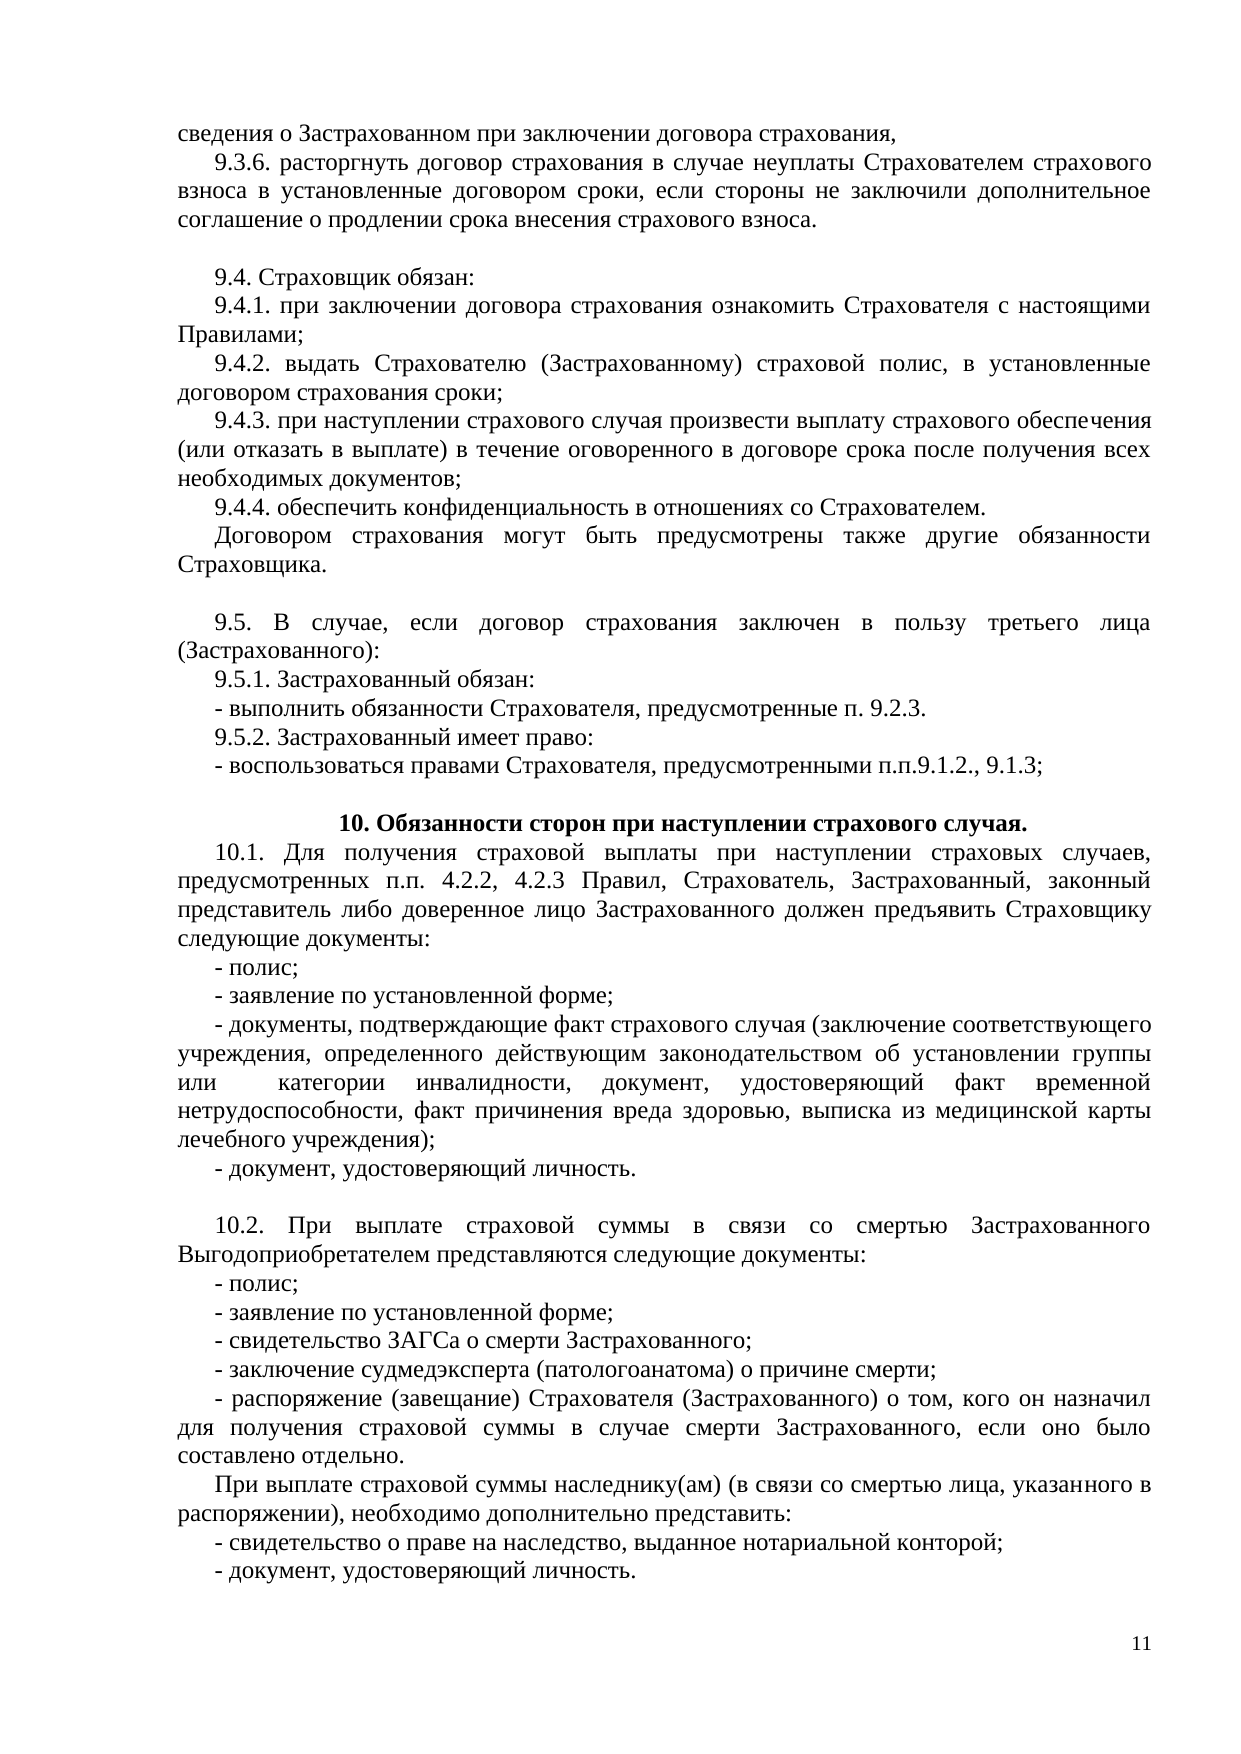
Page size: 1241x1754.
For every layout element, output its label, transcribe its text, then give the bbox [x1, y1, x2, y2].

text - полис; [177, 952, 1152, 981]
text 9.4. Страховщик обязан: [177, 262, 1152, 291]
text - документ, удостоверяющий личность. [177, 1556, 1152, 1584]
text - документ, удостоверяющий личность. [177, 1153, 1152, 1182]
text 9.5.1. Застрахованный обязан: [177, 664, 1152, 693]
text - выполнить обязанности Страхователя, предусмотренные п. 9.2.3. [177, 693, 1152, 722]
text - свидетельство о праве на наследство, выданное нотариальной конторой; [177, 1527, 1152, 1556]
text 9.5.2. Застрахованный имеет право: [177, 722, 1152, 751]
text - заявление по установленной форме; [177, 981, 1152, 1009]
text - свидетельство ЗАГСа о смерти Застрахованного; [177, 1326, 1152, 1354]
text 10. Обязанности сторон при наступлении страхового случая. [177, 808, 1152, 837]
text 9.4.2. выдать Страхователю (Застрахованному) страховой полис, в установленные договором страхования сроки; [177, 348, 1152, 406]
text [177, 118, 1152, 147]
text 9.5. В случае, если договор страхования заключен в пользу третьего лица (Застрахованного): [177, 607, 1152, 664]
text 9.3.6. расторгнуть договор страхования в случае неуплаты Страхователем страхового взноса в установленные договором сроки, если стороны не заключили дополнительное соглашение о продлении срока внесения страхового взноса. [177, 147, 1152, 233]
text - полис; [177, 1268, 1152, 1297]
text 10.1. Для получения страховой выплаты при наступлении страховых случаев, предусмотренных п.п. 4.2.2, 4.2.3 Правил, Страхователь, Застрахованный, законный представитель либо доверенное лицо Застрахованного должен предъявить Страховщику следующие документы: [177, 837, 1152, 952]
text Договором страхования могут быть предусмотрены также другие обязанности Страховщика. [177, 521, 1152, 578]
text - заключение судмедэксперта (патологоанатома) о причине смерти; [177, 1354, 1152, 1383]
text 9.4.1. при заключении договора страхования ознакомить Страхователя с настоящими Правилами; [177, 291, 1152, 348]
text При выплате страховой суммы наследнику(ам) (в связи со смертью лица, указанного в распоряжении), необходимо дополнительно представить: [177, 1469, 1152, 1527]
text - документы, подтверждающие факт страхового случая (заключение соответствующего учреждения, определенного действующим законодательством об установлении группы или категории инвалидности, документ, удостоверяющий факт временной нетрудоспособности, факт причинения вреда здоровью, выписка из медицинской карты лечебного учреждения); [177, 1009, 1152, 1153]
text - воспользоваться правами Страхователя, предусмотренными п.п.9.1.2., 9.1.3; [214, 751, 1152, 779]
text - заявление по установленной форме; [177, 1297, 1152, 1326]
text 10.2. При выплате страховой суммы в связи со смертью Застрахованного Выгодоприобретателем представляются следующие документы: [177, 1211, 1152, 1268]
text 9.4.4. обеспечить конфиденциальность в отношениях со Страхователем. [177, 492, 1152, 521]
text - распоряжение (завещание) Страхователя (Застрахованного) о том, кого он назначил для получения страховой суммы в случае смерти Застрахованного, если оно было составлено отдельно. [177, 1383, 1152, 1469]
text 9.4.3. при наступлении страхового случая произвести выплату страхового обеспечения (или отказать в выплате) в течение оговоренного в договоре срока после получения всех необходимых документов; [177, 406, 1152, 492]
